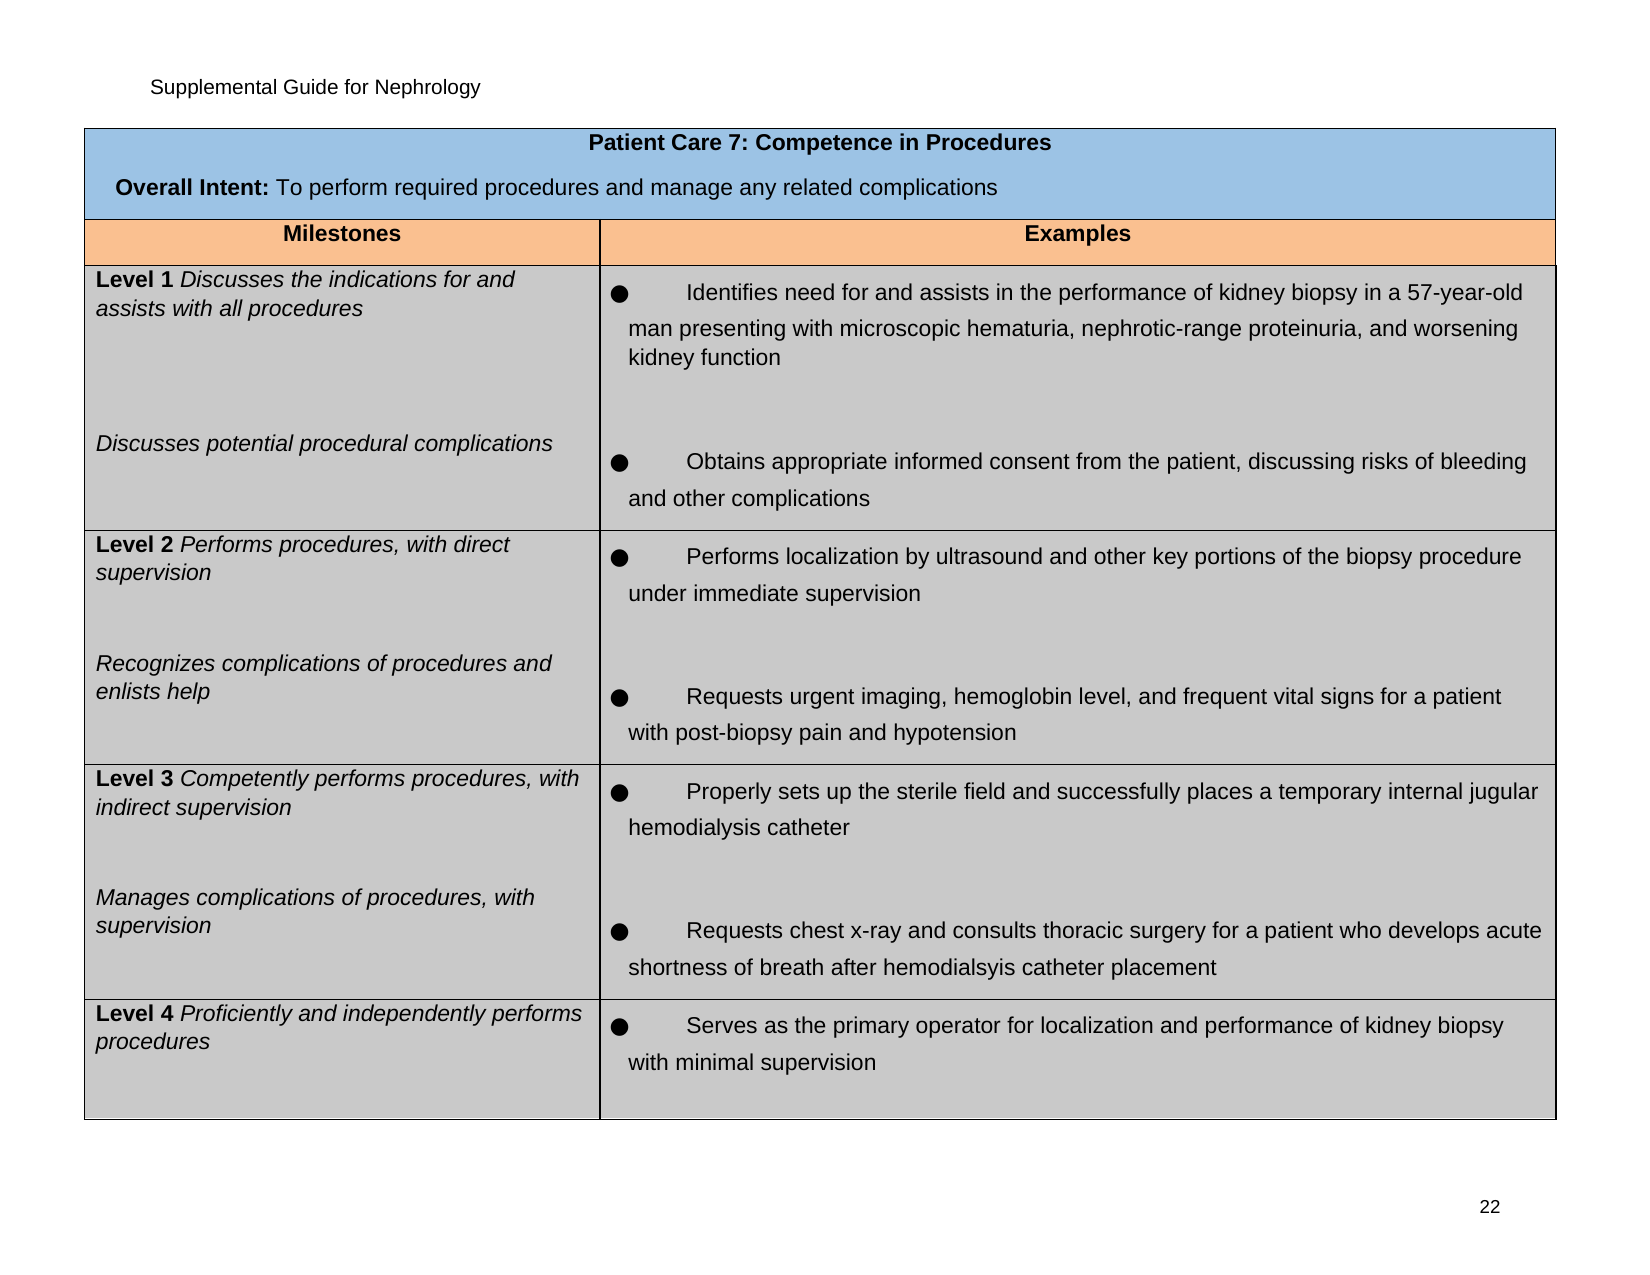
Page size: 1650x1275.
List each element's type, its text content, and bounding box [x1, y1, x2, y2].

table_cell Examples [601, 220, 1555, 265]
table_cell Milestones [85, 220, 599, 265]
table_cell Identifies need for and assists in the performance of kidney biopsy in a 57-year-old man presenting with microscopic hematuria, nephrotic-range proteinuria, and worsening kidney function Obtains appropriate informed consent from the patient, discussing risks of bleeding and other complications [601, 266, 1555, 530]
table_cell Properly sets up the sterile field and successfully places a temporary internal jugular hemodialysis catheter Requests chest x-ray and consults thoracic surgery for a patient who develops acute shortness of breath after hemodialsyis catheter placement [601, 765, 1555, 999]
table_cell Level 1 Discusses the indications for and assists with all procedures Discusses potential procedural complications [85, 266, 599, 530]
table_header Patient Care 7: Competence in Procedures Overall Intent: To perform required procedures and manage any related complications [85, 129, 1555, 219]
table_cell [85, 1000, 599, 1118]
table_cell Level 3 Competently performs procedures, with indirect supervision Manages complications of procedures, with supervision [85, 765, 599, 999]
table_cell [601, 1000, 1555, 1118]
table_cell Performs localization by ultrasound and other key portions of the biopsy procedure under immediate supervision Requests urgent imaging, hemoglobin level, and frequent vital signs for a patient with post-biopsy pain and hypotension [601, 531, 1555, 764]
table_cell Level 2 Performs procedures, with direct supervision Recognizes complications of procedures and enlists help [85, 531, 599, 764]
